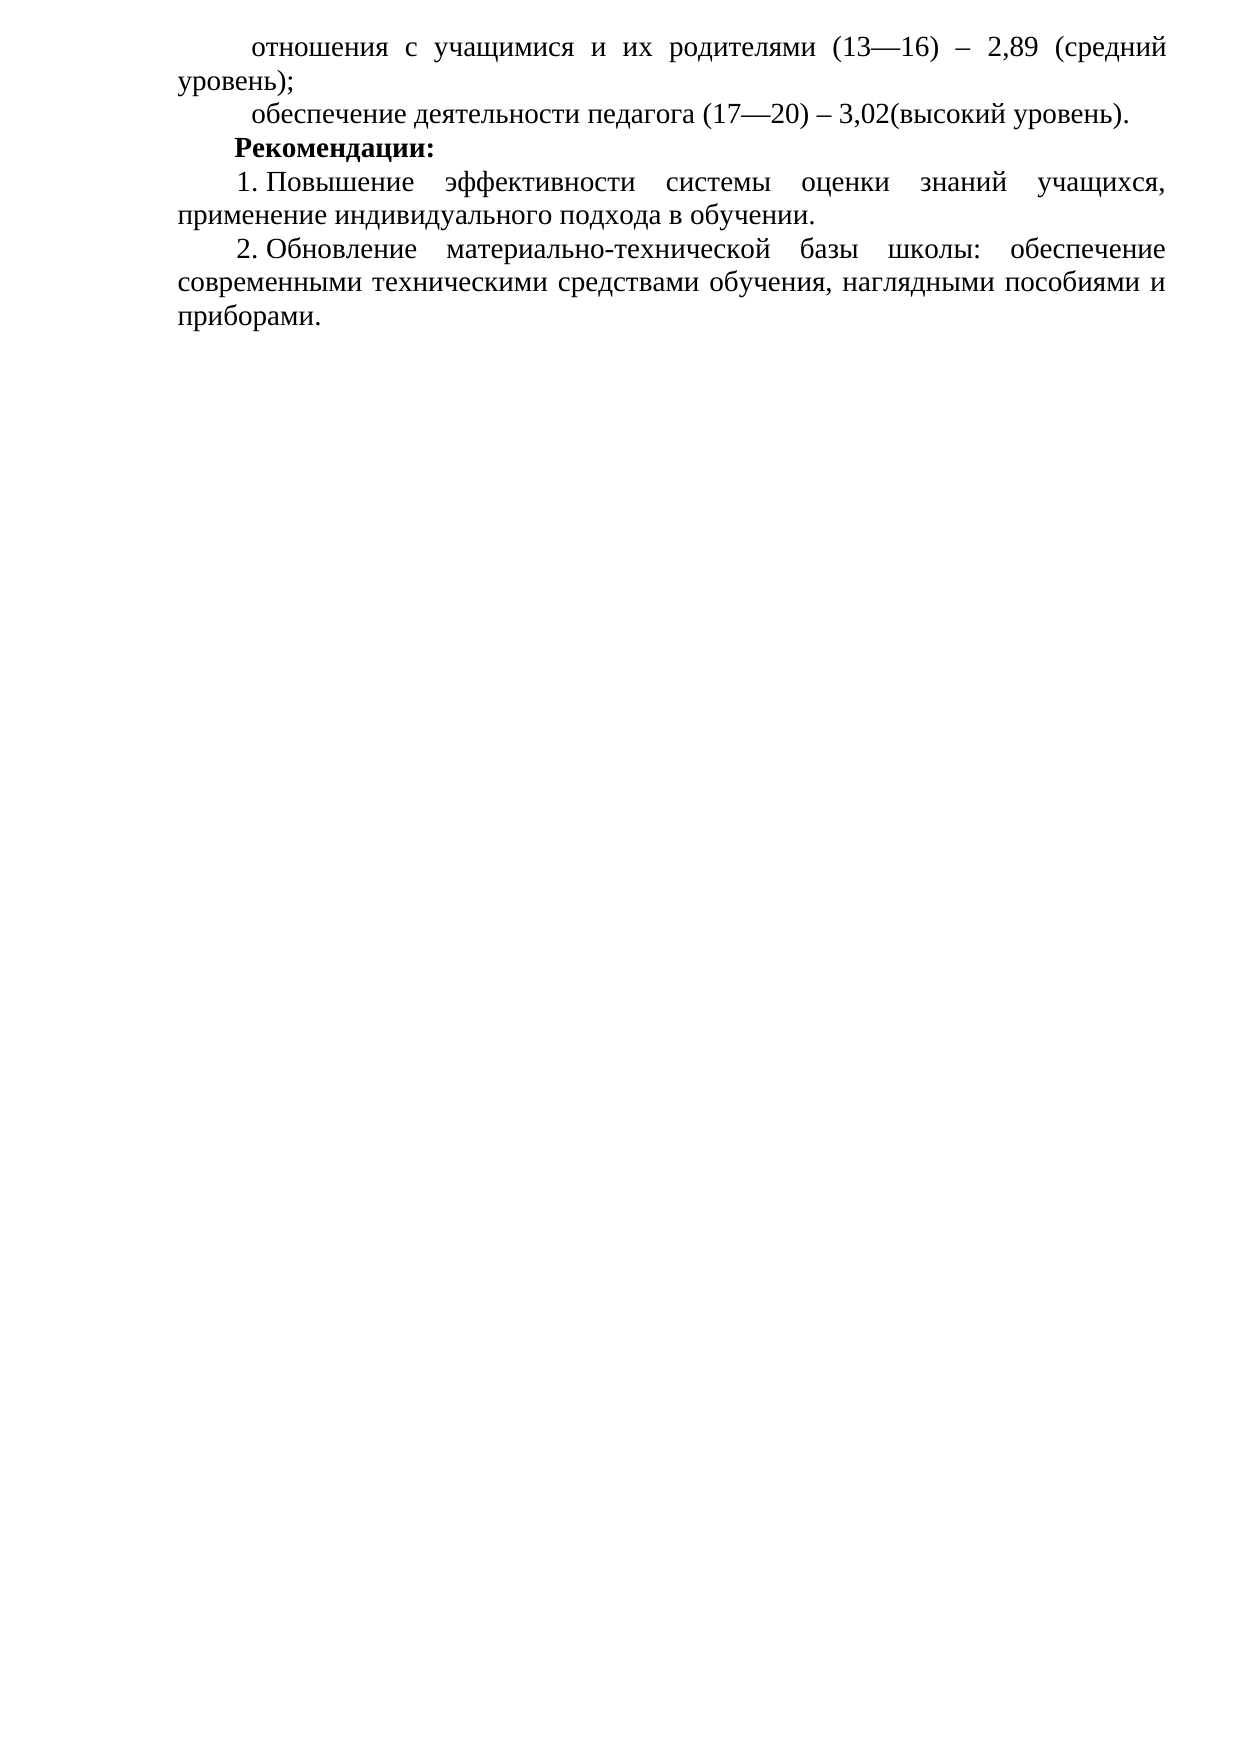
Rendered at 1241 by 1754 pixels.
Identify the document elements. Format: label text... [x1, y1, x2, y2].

text отношения с учащимися и их родителями (13—16) – 2,89 (средний уровень); [177, 29, 1167, 97]
list Обновление материально-технической базы школы: обеспечение современными техническими средствами обучения, наглядными пособиями и приборами. [177, 231, 1167, 331]
text Рекомендации: [177, 130, 1167, 164]
list Повышение эффективности системы оценки знаний учащихся, применение индивидуального подхода в обучении. [177, 164, 1167, 231]
text обеспечение деятельности педагога (17—20) – 3,02(высокий уровень). [177, 97, 1167, 130]
